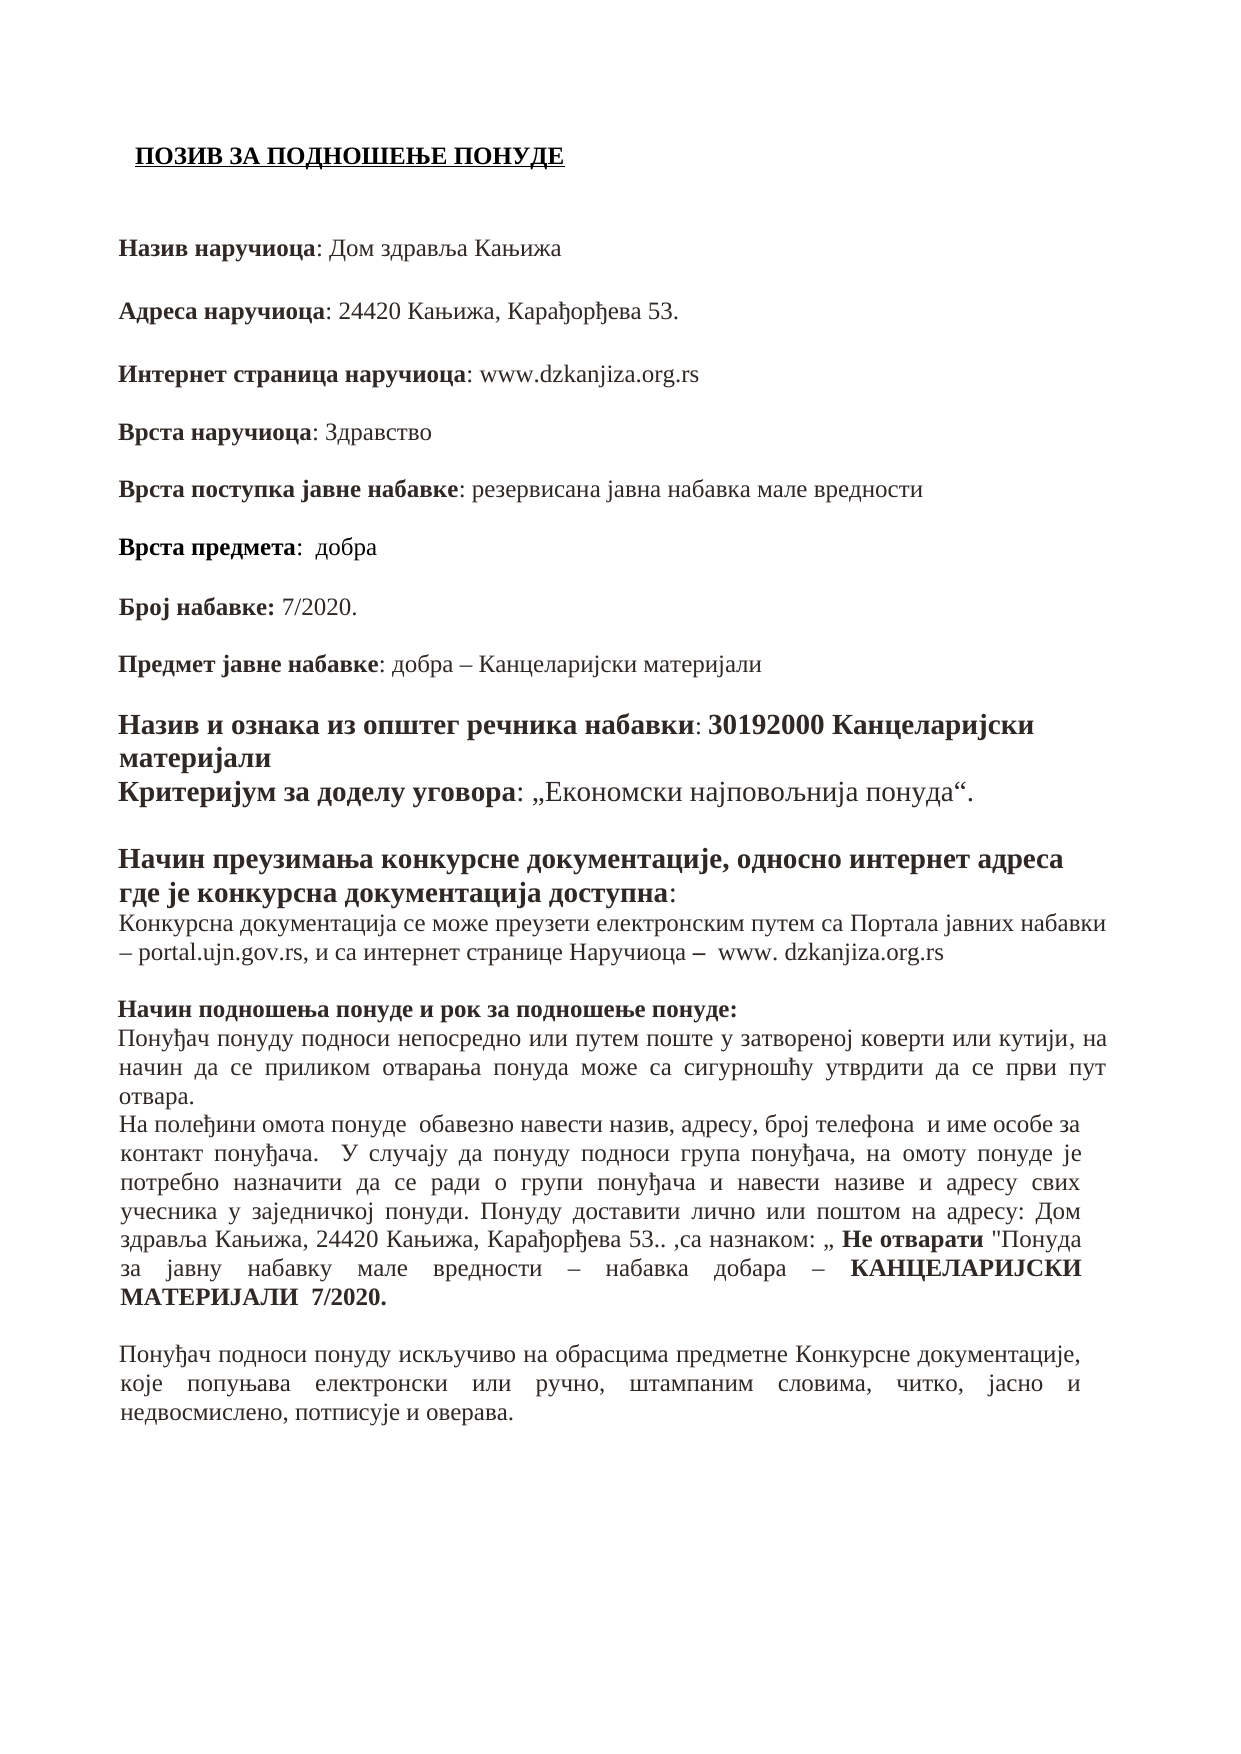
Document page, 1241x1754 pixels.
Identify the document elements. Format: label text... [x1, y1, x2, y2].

text Предмет јавне набавке: добра – Канцеларијски материјали [118, 649, 1107, 678]
text Понуђач понуду подноси непосредно или путем поште у затвореној коверти или кутији, на начин да се приликом отварања понуда може са сигурношћу утврдити да се први пут отвара. [117, 1023, 1107, 1109]
text На полеђини омота понуде обавезно навести назив, адресу, број телефона и име особе за контакт понуђача. У случају да понуду подноси група понуђача, на омоту понуде је потребно назначити да се ради о групи понуђача и навести називе и адресу свих учесника у заједничкој понуди. Понуду доставити лично или поштом на адресу: Дом здравља Кањижа, 24420 Кањижа, Карађорђева 53.. ,са назнаком: „ Не отварати "Понуда за јавну набавку мале вредности – набавка добара – КАНЦЕЛАРИЈСКИ МАТЕРИЈАЛИ 7/2020. [119, 1109, 1082, 1311]
text Врста наручиоца: Здравство [118, 417, 1107, 445]
text Критеријум за доделу уговора: „Економски најповољнија понуда“. [118, 774, 1107, 808]
text ПОЗИВ ЗА ПОДНОШЕЊЕ ПОНУДЕ [135, 141, 1107, 170]
text Назив наручиоца: Дом здравља Кањижа [118, 233, 1107, 262]
text Број набавке: 7/2020. [119, 592, 1082, 621]
text Интернет страница наручиоца: www.dzkanjiza.org.rs [118, 359, 1107, 388]
text Адреса наручиоца: 24420 Кањижа, Карађорђева 53. [118, 296, 1107, 325]
text Назив и ознакa из општег речника набавки: 30192000 Канцеларијски материјали [118, 707, 1107, 774]
text Начин подношења понуде и рок за подношење понуде: [117, 994, 1107, 1023]
text Понуђач подноси понуду искључиво на обрасцима предметне Конкурсне документације, које попуњава електронски или ручно, штампаним словима, читко, јасно и недвосмислено, потписује и оверава. [119, 1339, 1082, 1426]
text Начин преузимања конкурсне документације, односно интернет адресa где је конкурсна документација доступна: [118, 841, 1107, 908]
text Врста поступка јавне набавке: резервисана јавна набавка мале вредности [118, 474, 1107, 503]
text Конкурсна документација се може преузети електронским путем са Портала јавних набавки – portal.ujn.gov.rs, и са интернет странице Наручиоца – www. dzkanjiza.org.rs [118, 908, 1107, 966]
text Врста предмета: добра [118, 532, 1107, 560]
